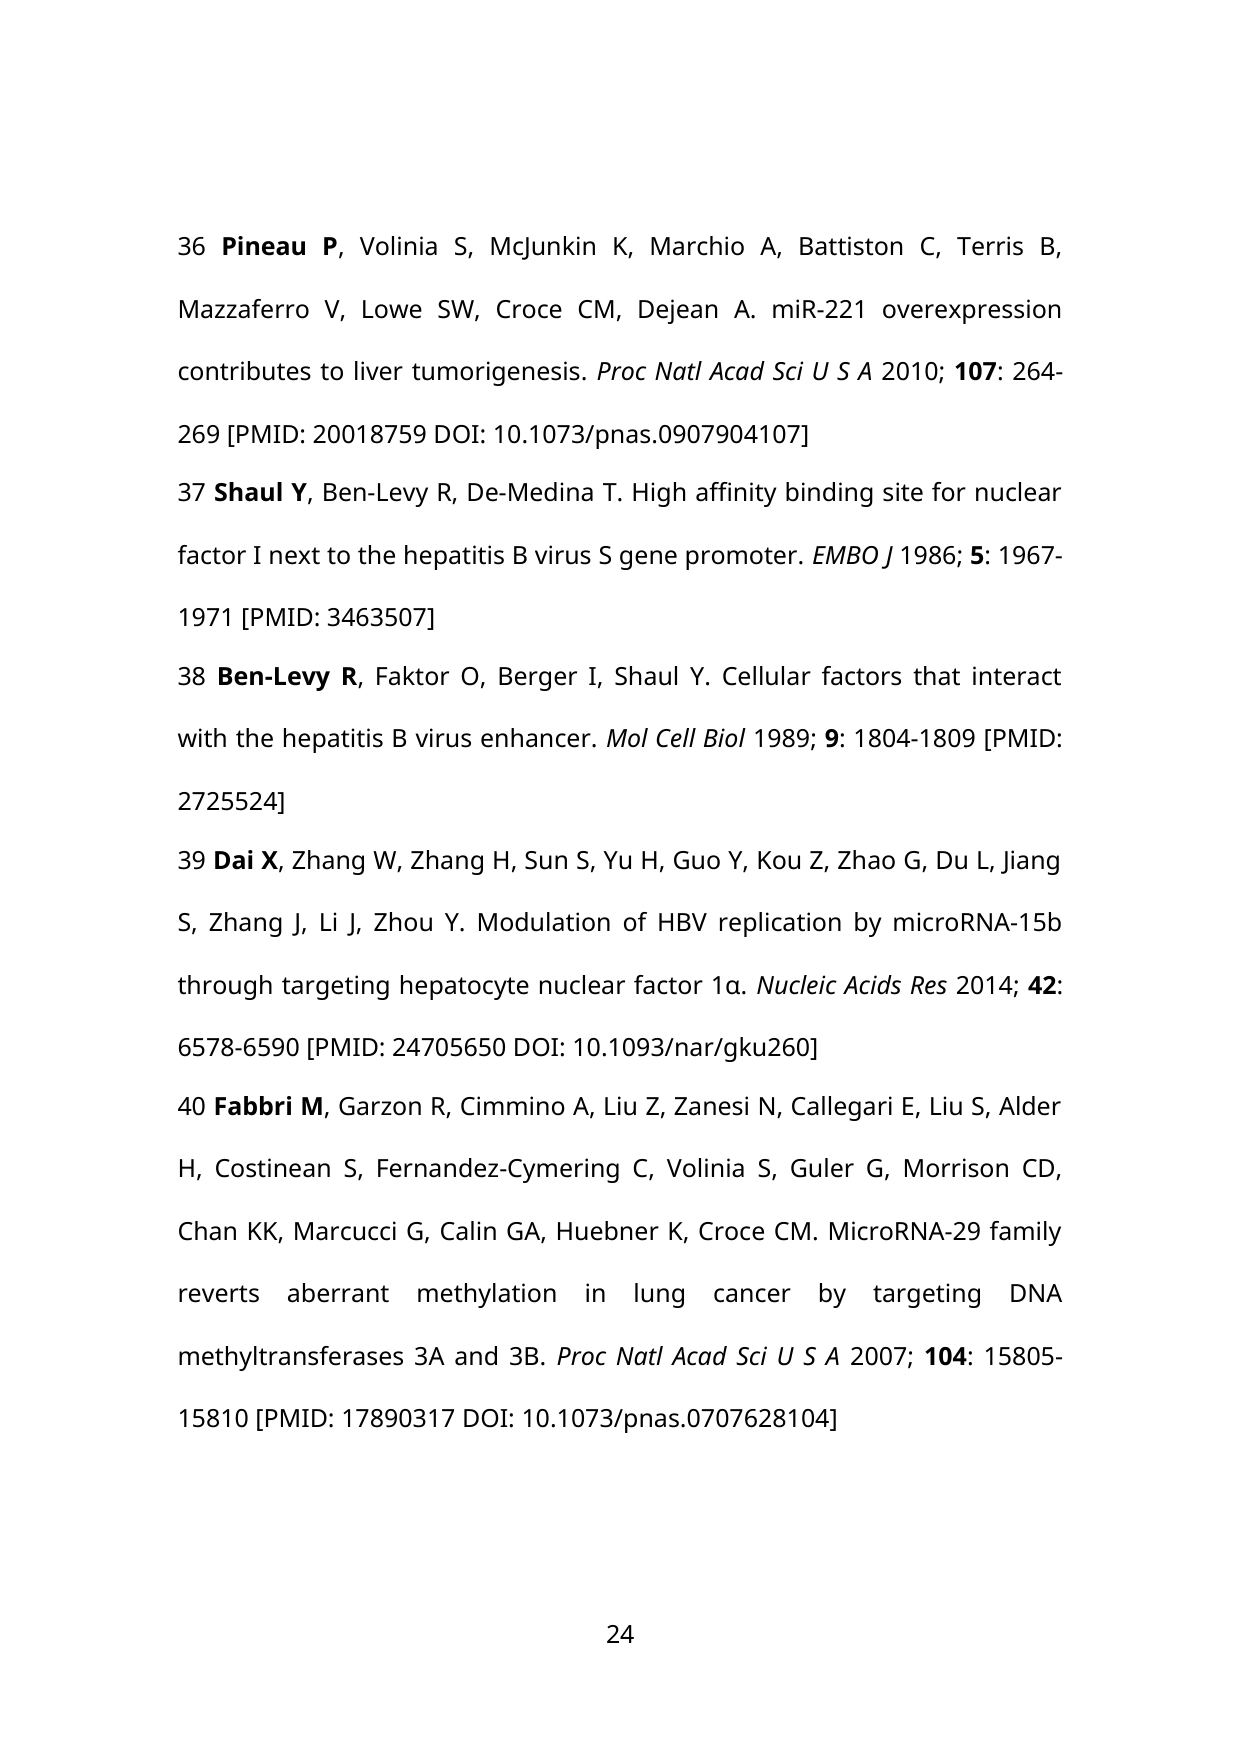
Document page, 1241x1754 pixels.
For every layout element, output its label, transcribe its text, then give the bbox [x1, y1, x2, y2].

text 40 Fabbri M, Garzon R, Cimmino A, Liu Z, Zanesi N, Callegari E, Liu S, Alder H, Costinean S, Fernandez-Cymering C, Volinia S, Guler G, Morrison CD, Chan KK, Marcucci G, Calin GA, Huebner K, Croce CM. MicroRNA-29 family reverts aberrant methylation in lung cancer by targeting DNA methyltransferases 3A and 3B. Proc Natl Acad Sci U S A 2007; 104: 15805-15810 [PMID: 17890317 DOI: 10.1073/pnas.0707628104] [177, 1085, 1063, 1439]
text 39 Dai X, Zhang W, Zhang H, Sun S, Yu H, Guo Y, Kou Z, Zhao G, Du L, Jiang S, Zhang J, Li J, Zhou Y. Modulation of HBV replication by microRNA-15b through targeting hepatocyte nuclear factor 1α. Nucleic Acids Res 2014; 42: 6578-6590 [PMID: 24705650 DOI: 10.1093/nar/gku260] [177, 838, 1063, 1068]
text 36 Pineau P, Volinia S, McJunkin K, Marchio A, Battiston C, Terris B, Mazzaferro V, Lowe SW, Croce CM, Dejean A. miR-221 overexpression contributes to liver tumorigenesis. Proc Natl Acad Sci U S A 2010; 107: 264-269 [PMID: 20018759 DOI: 10.1073/pnas.0907904107] [177, 225, 1063, 454]
text 38 Ben-Levy R, Faktor O, Berger I, Shaul Y. Cellular factors that interact with the hepatitis B virus enhancer. Mol Cell Biol 1989; 9: 1804-1809 [PMID: 2725524] [177, 655, 1063, 822]
text 37 Shaul Y, Ben-Levy R, De-Medina T. High affinity binding site for nuclear factor I next to the hepatitis B virus S gene promoter. EMBO J 1986; 5: 1967-1971 [PMID: 3463507] [177, 471, 1063, 638]
